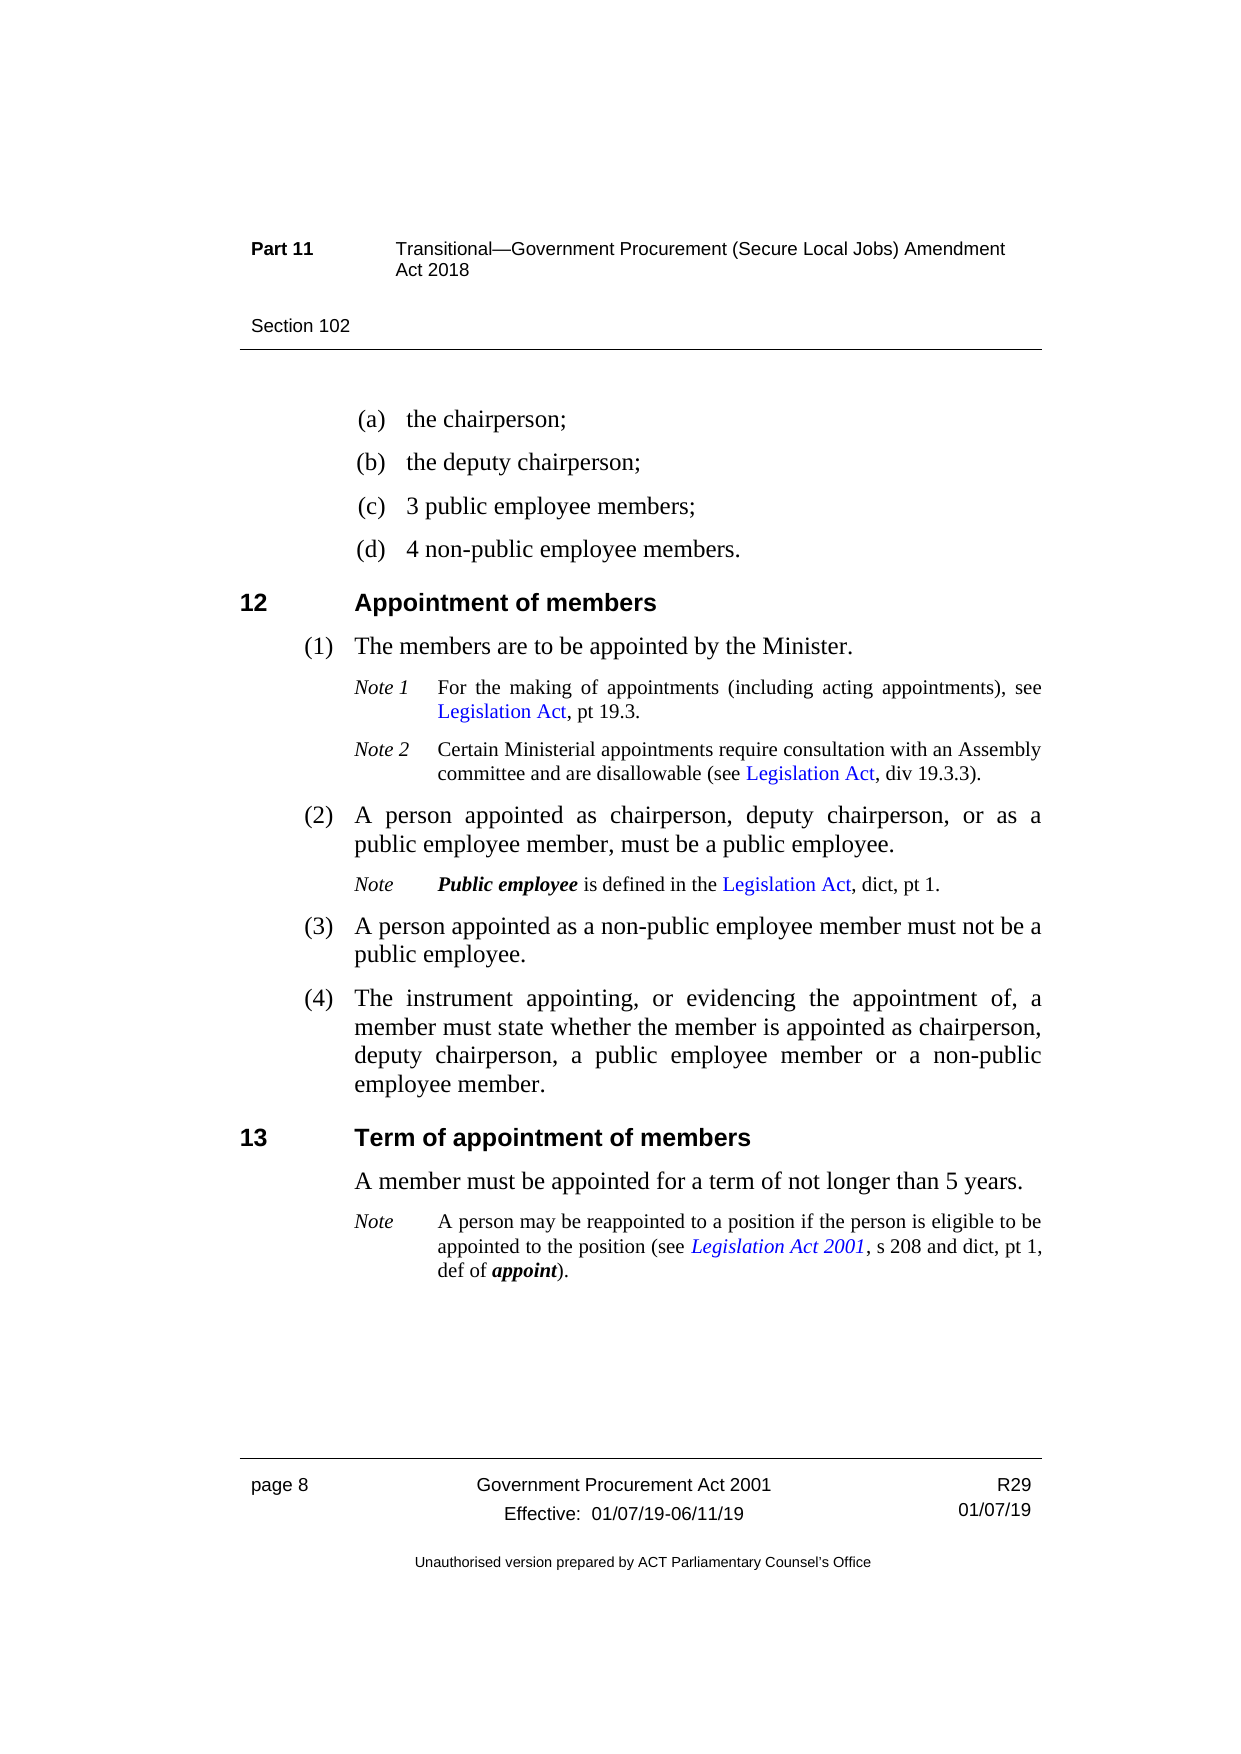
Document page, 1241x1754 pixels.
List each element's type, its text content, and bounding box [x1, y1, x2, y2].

text 13 Term of appointment of members [239, 1123, 1042, 1152]
text 12 Appointment of members [239, 588, 1042, 617]
text (b) the deputy chairperson; [239, 447, 1042, 476]
text A member must be appointed for a term of not longer than 5 years. [354, 1166, 1042, 1195]
text Note 1 For the making of appointments (including acting appointments), see Legislation Act, pt 19.3. [354, 674, 1042, 723]
text (3) A person appointed as a non-public employee member must not be a public employee. [239, 911, 1042, 968]
text (4) The instrument appointing, or evidencing the appointment of, a member must state whether the member is appointed as chairperson, deputy chairperson, a public employee member or a non-public employee member. [239, 983, 1042, 1098]
text (d) 4 non-public employee members. [239, 534, 1042, 563]
text (2) A person appointed as chairperson, deputy chairperson, or as a public employee member, must be a public employee. [239, 800, 1042, 857]
text Note Public employee is defined in the Legislation Act, dict, pt 1. [354, 872, 1042, 896]
text Note 2 Certain Ministerial appointments require consultation with an Assembly committee and are disallowable (see Legislation Act, div 19.3.3). [354, 737, 1042, 785]
text (a) the chairperson; [239, 404, 1042, 433]
text Note A person may be reappointed to a position if the person is eligible to be appointed to the position (see Legislation Act 2001, s 208 and dict, pt 1, def of appoint). [354, 1209, 1042, 1282]
text (c) 3 public employee members; [239, 491, 1042, 519]
text (1) The members are to be appointed by the Minister. [239, 631, 1042, 660]
